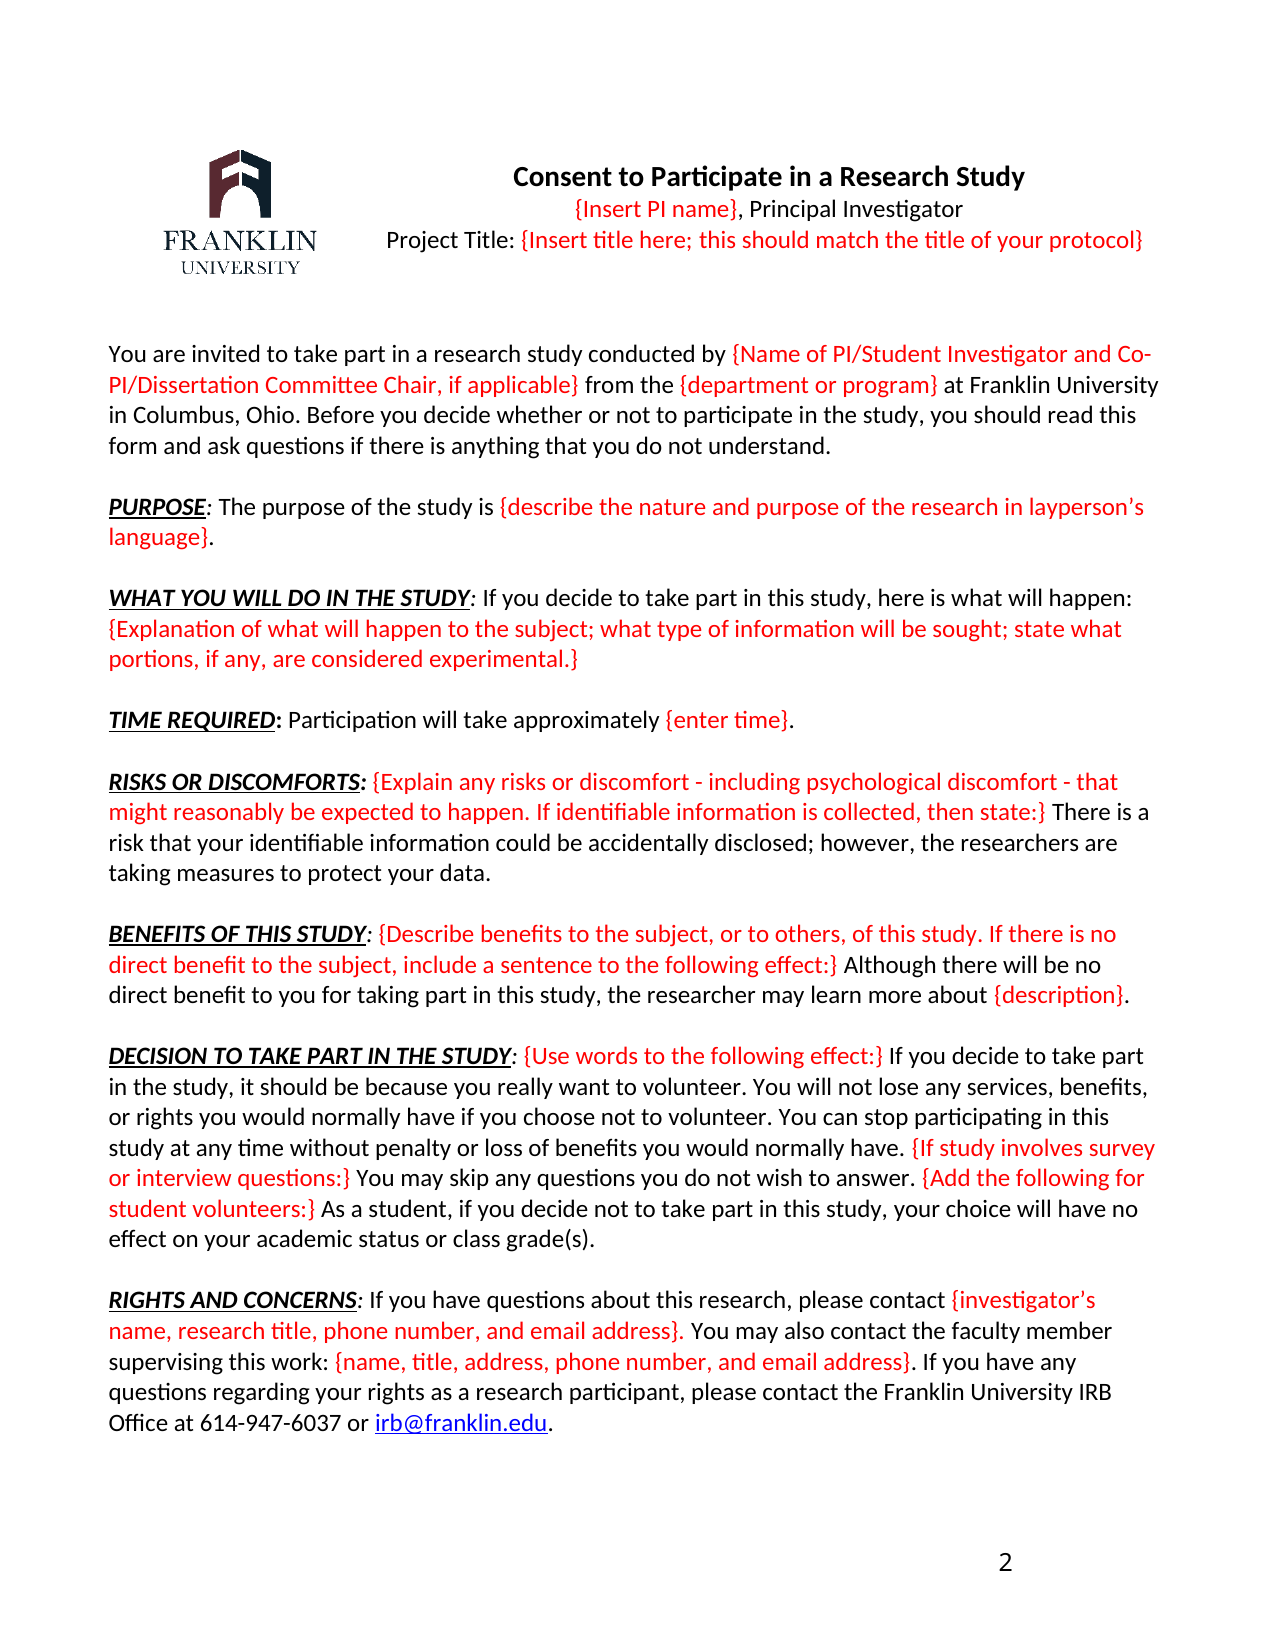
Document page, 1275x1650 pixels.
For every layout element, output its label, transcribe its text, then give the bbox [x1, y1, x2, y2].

text RISKS OR DISCOMFORTS: {Explain any risks or discomfort - including psychological discomfort - that might reasonably be expected to happen. If identifiable information is collected, then state:} There is a risk that your identifiable information could be accidentally disclosed; however, the researchers are taking measures to protect your data. [108, 766, 1162, 888]
text BENEFITS OF THIS STUDY: {Describe benefits to the subject, or to others, of this study. If there is no direct benefit to the subject, include a sentence to the following effect:} Although there will be no direct benefit to you for taking part in this study, the researcher may learn more about {description}. [108, 918, 1162, 1010]
text PURPOSE: The purpose of the study is {describe the nature and purpose of the research in layperson’s language}. [108, 491, 1162, 552]
text RIGHTS AND CONCERNS: If you have questions about this research, please contact {investigator’s name, research title, phone number, and email address}. You may also contact the faculty member supervising this work: {name, title, address, phone number, and email address}. If you have any questions regarding your rights as a research participant, please contact the Franklin University IRB Office at 614-947-6037 or irb@franklin.edu. [108, 1284, 1162, 1437]
text TIME REQUIRED: Participation will take approximately {enter time}. [108, 705, 1162, 735]
picture [163, 150, 317, 274]
text DECISION TO TAKE PART IN THE STUDY: {Use words to the following effect:} If you decide to take part in the study, it should be because you really want to volunteer. You will not lose any services, benefits, or rights you would normally have if you choose not to volunteer. You can stop participating in this study at any time without penalty or loss of benefits you would normally have. {If study involves survey or interview questions:} You may skip any questions you do not wish to answer. {Add the following for student volunteers:} As a student, if you decide not to take part in this study, your choice will have no effect on your academic status or class grade(s). [108, 1040, 1162, 1254]
text You are invited to take part in a research study conducted by {Name of PI/Student Investigator and Co-PI/Dissertation Committee Chair, if applicable} from the {department or program} at Franklin University in Columbus, Ohio. Before you decide whether or not to participate in the study, you should read this form and ask questions if there is anything that you do not understand. [108, 338, 1162, 461]
text WHAT YOU WILL DO IN THE STUDY: If you decide to take part in this study, here is what will happen: {Explanation of what will happen to the subject; what type of information will be sought; state what portions, if any, are considered experimental.} [108, 583, 1162, 674]
